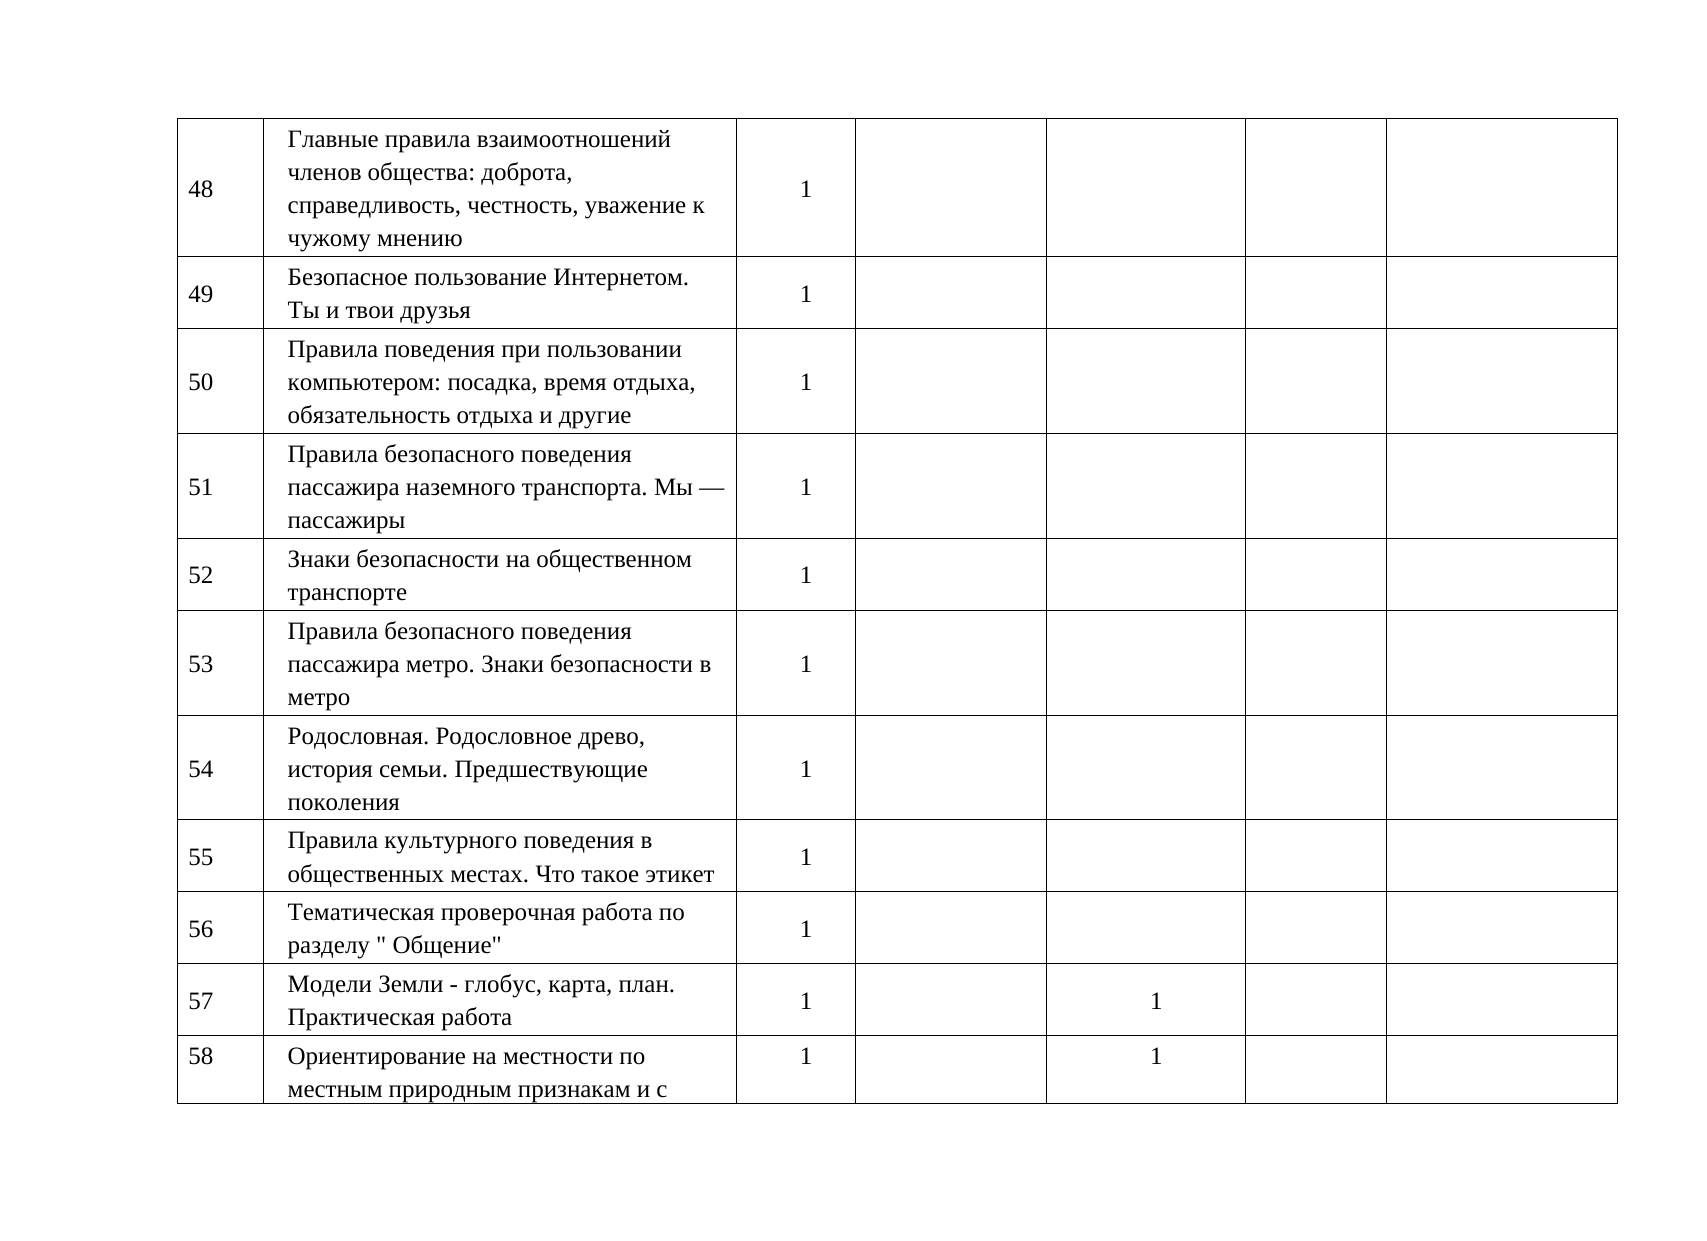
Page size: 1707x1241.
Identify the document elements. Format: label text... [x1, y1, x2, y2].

table_cell Правила поведения при пользовании компьютером: посадка, время отдыха, обязательность отдыха и другие [264, 329, 736, 433]
table_cell [1047, 539, 1245, 609]
table_cell [856, 611, 1046, 714]
table_cell [1387, 892, 1617, 963]
table_cell [1387, 257, 1617, 328]
table_cell [856, 434, 1046, 538]
table_cell [1387, 434, 1617, 538]
table_cell [1246, 539, 1386, 609]
table_cell [856, 329, 1046, 433]
table_cell 1 [737, 434, 855, 538]
table_cell 1 [737, 892, 855, 963]
table_cell 1 [737, 257, 855, 328]
table_cell [1246, 820, 1386, 891]
table_cell Правила безопасного поведения пассажира наземного транспорта. Мы — пассажиры [264, 434, 736, 538]
table_cell [1246, 1036, 1386, 1103]
table_cell 51 [178, 434, 263, 538]
table_cell 49 [178, 257, 263, 328]
table_cell [856, 1036, 1046, 1103]
table_cell [1387, 611, 1617, 714]
table_cell Родословная. Родословное древо, история семьи. Предшествующие поколения [264, 716, 736, 819]
table_cell [1387, 329, 1617, 433]
table_cell Правила культурного поведения в общественных местах. Что такое этикет [264, 820, 736, 891]
table_cell [1246, 964, 1386, 1035]
table_cell [1387, 119, 1617, 256]
table_cell [1246, 716, 1386, 819]
table_cell 55 [178, 820, 263, 891]
table_cell 1 [737, 716, 855, 819]
table_cell 56 [178, 892, 263, 963]
table_cell Правила безопасного поведения пассажира метро. Знаки безопасности в метро [264, 611, 736, 714]
table_cell 48 [178, 119, 263, 256]
table_cell [1047, 716, 1245, 819]
table_cell [1246, 119, 1386, 256]
table_cell [1387, 964, 1617, 1035]
table_cell [1246, 434, 1386, 538]
table_cell 1 [737, 539, 855, 609]
table_cell [1387, 539, 1617, 609]
table_cell [1047, 329, 1245, 433]
table_cell 52 [178, 539, 263, 609]
table_cell [1047, 434, 1245, 538]
table_cell [1387, 716, 1617, 819]
table_cell Модели Земли - глобус, карта, план. Практическая работа [264, 964, 736, 1035]
table_cell 1 [1047, 1036, 1245, 1103]
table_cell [264, 1036, 736, 1103]
table_cell [856, 964, 1046, 1035]
table_cell [856, 119, 1046, 256]
table_cell 1 [1047, 964, 1245, 1035]
table_cell [856, 716, 1046, 819]
table_cell 58 [178, 1036, 263, 1103]
table_cell [1047, 892, 1245, 963]
table_cell 53 [178, 611, 263, 714]
table_cell 57 [178, 964, 263, 1035]
table_cell 1 [737, 1036, 855, 1103]
table_cell [1387, 820, 1617, 891]
table_cell [1047, 611, 1245, 714]
table_cell [1047, 820, 1245, 891]
table_cell [1246, 892, 1386, 963]
table_cell [1047, 257, 1245, 328]
table_cell Тематическая проверочная работа по разделу " Общение" [264, 892, 736, 963]
table_cell Безопасное пользование Интернетом. Ты и твои друзья [264, 257, 736, 328]
table_cell Знаки безопасности на общественном транспорте [264, 539, 736, 609]
table_cell [856, 820, 1046, 891]
table_cell 1 [737, 611, 855, 714]
table_cell 50 [178, 329, 263, 433]
table_cell 54 [178, 716, 263, 819]
table_cell 1 [737, 329, 855, 433]
table_cell [856, 257, 1046, 328]
table_cell 1 [737, 119, 855, 256]
table_cell Главные правила взаимоотношений членов общества: доброта, справедливость, честность, уважение к чужому мнению [264, 119, 736, 256]
table_cell [1246, 257, 1386, 328]
table_cell 1 [737, 820, 855, 891]
table_cell [1246, 611, 1386, 714]
table_cell [856, 539, 1046, 609]
table_cell [856, 892, 1046, 963]
table_cell [1047, 119, 1245, 256]
table_cell [1246, 329, 1386, 433]
table_cell 1 [737, 964, 855, 1035]
table_cell [1387, 1036, 1617, 1103]
